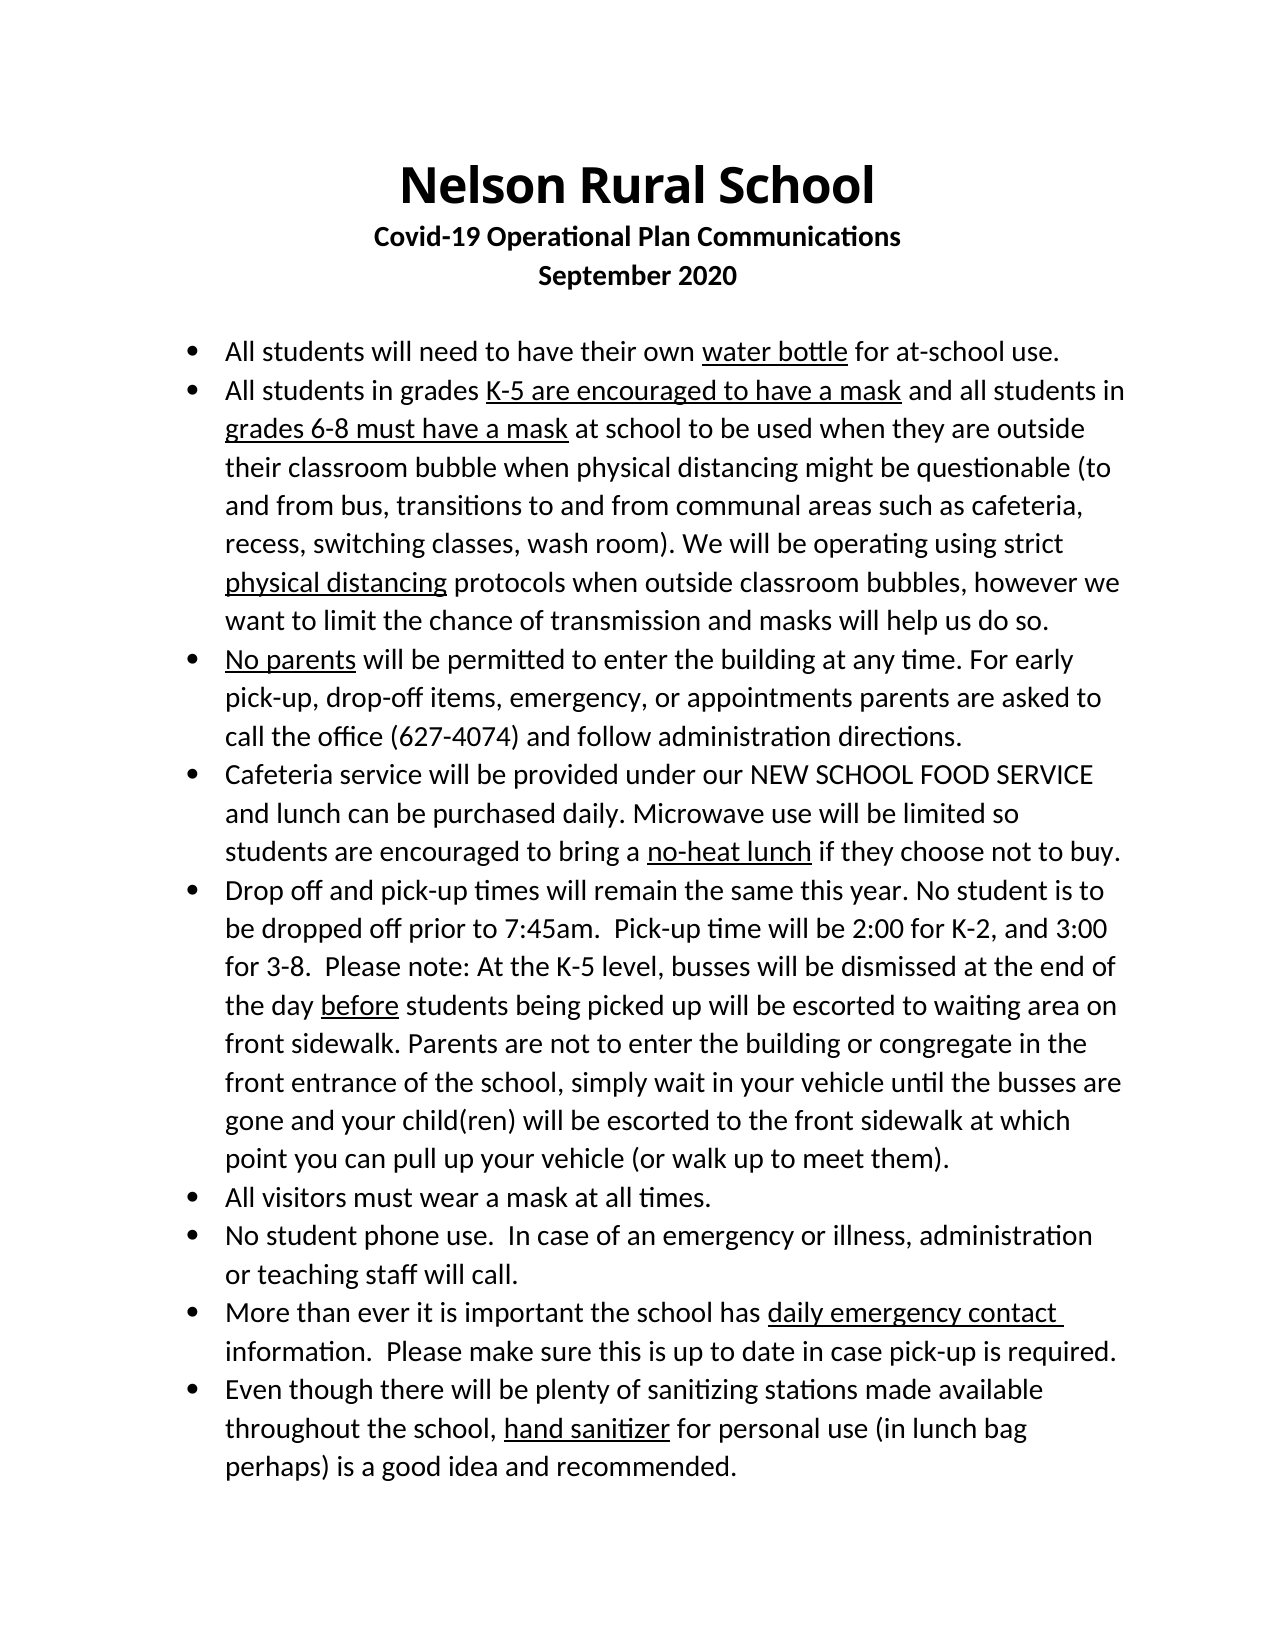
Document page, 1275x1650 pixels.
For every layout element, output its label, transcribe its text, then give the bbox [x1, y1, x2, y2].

text Covid-19 Operational Plan Communications [150, 218, 1125, 254]
list Even though there will be plenty of sanitizing stations made available throughout the school, hand sanitizer for personal use (in lunch bag perhaps) is a good idea and recommended. [187, 1371, 1125, 1484]
list More than ever it is important the school has daily emergency contact information. Please make sure this is up to date in case pick-up is required. [187, 1294, 1125, 1368]
list Cafeteria service will be provided under our NEW SCHOOL FOOD SERVICE and lunch can be purchased daily. Microwave use will be limited so students are encouraged to bring a no-heat lunch if they choose not to buy. [187, 756, 1125, 869]
list No student phone use. In case of an emergency or illness, administration or teaching staff will call. [187, 1217, 1125, 1292]
title Nelson Rural School [150, 150, 1125, 218]
list All students in grades K-5 are encouraged to have a mask and all students in grades 6-8 must have a mask at school to be used when they are outside their classroom bubble when physical distancing might be questionable (to and from bus, transitions to and from communal areas such as cafeteria, recess, switching classes, wash room). We will be operating using strict physical distancing protocols when outside classroom bubbles, however we want to limit the chance of transmission and masks will help us do so. [187, 372, 1125, 638]
list All students will need to have their own water bottle for at-school use. [187, 333, 1125, 369]
list All visitors must wear a mask at all times. [187, 1179, 1125, 1215]
list No parents will be permitted to enter the building at any time. For early pick-up, drop-off items, emergency, or appointments parents are asked to call the office (627-4074) and follow administration directions. [187, 641, 1125, 753]
text September 2020 [150, 257, 1125, 292]
list Drop off and pick-up times will remain the same this year. No student is to be dropped off prior to 7:45am. Pick-up time will be 2:00 for K-2, and 3:00 for 3-8. Please note: At the K-5 level, busses will be dismissed at the end of the day before students being picked up will be escorted to waiting area on front sidewalk. Parents are not to enter the building or congregate in the front entrance of the school, simply wait in your vehicle until the busses are gone and your child(ren) will be escorted to the front sidewalk at which point you can pull up your vehicle (or walk up to meet them). [187, 872, 1125, 1176]
